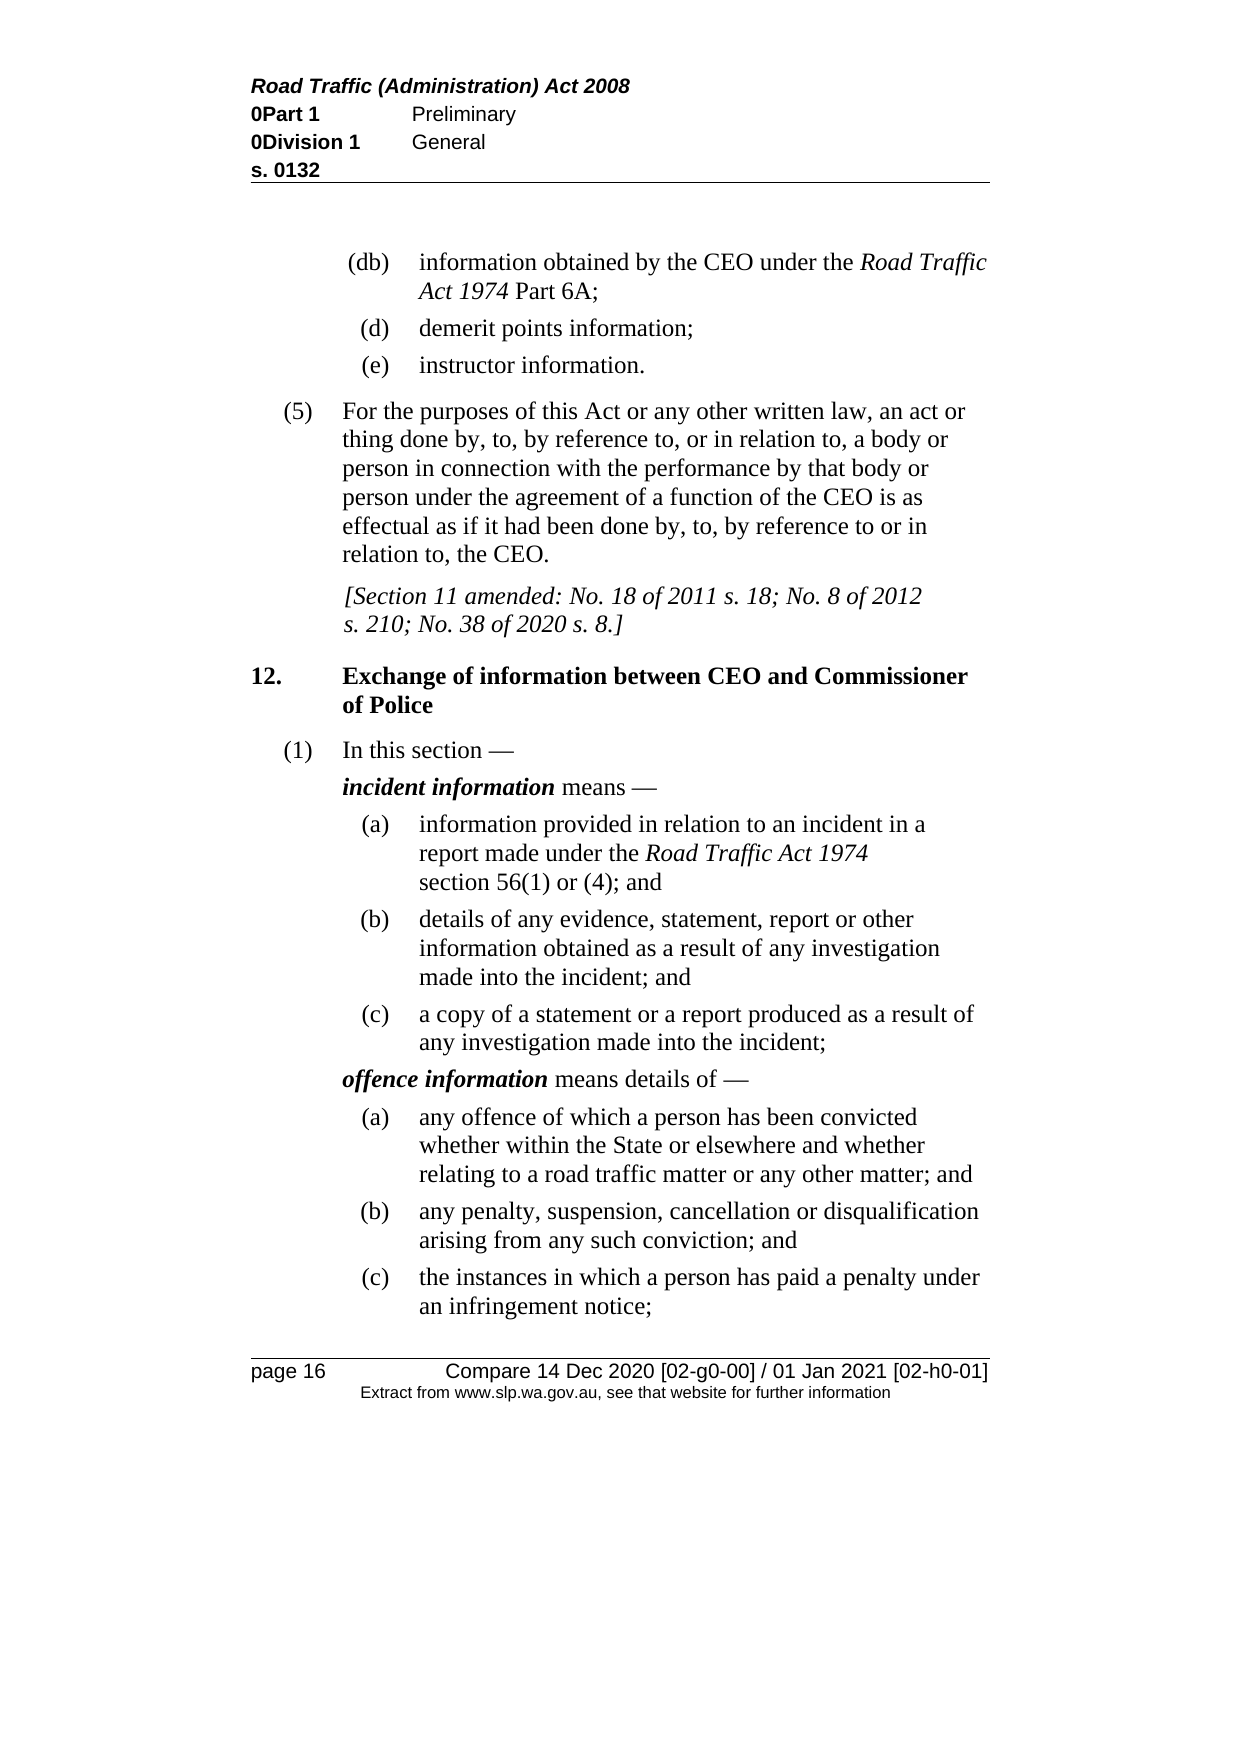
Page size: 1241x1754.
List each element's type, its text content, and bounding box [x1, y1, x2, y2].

text (b) any penalty, suspension, cancellation or disqualification arising from any such conviction; and [251, 1196, 990, 1254]
text offence information means details of — [251, 1064, 990, 1093]
text (c) a copy of a statement or a report produced as a result of any investigation made into the incident; [251, 999, 990, 1056]
text (1) In this section — [251, 735, 990, 764]
subtitle 12. Exchange of information between CEO and Commissioner of Police [251, 661, 990, 719]
text [Section 11 amended: No. 18 of 2011 s. 18; No. 8 of 2012 s. 210; No. 38 of 2020 s. 8.] [251, 581, 990, 638]
text (c) the instances in which a person has paid a penalty under an infringement notice; [251, 1262, 990, 1319]
text (a) information provided in relation to an incident in a report made under the Road Traffic Act 1974 section 56(1) or (4); and [251, 809, 990, 896]
text (d) demerit points information; [251, 313, 990, 342]
text (e) instructor information. [251, 350, 990, 379]
text (a) any offence of which a person has been convicted whether within the State or elsewhere and whether relating to a road traffic matter or any other matter; and [251, 1102, 990, 1188]
text (b) details of any evidence, statement, report or other information obtained as a result of any investigation made into the incident; and [251, 904, 990, 990]
text (5) For the purposes of this Act or any other written law, an act or thing done by, to, by reference to, or in relation to, a body or person in connection with the performance by that body or person under the agreement of a function of the CEO is as effectual as if it had been done by, to, by reference to or in relation to, the CEO. [251, 396, 990, 568]
text incident information means — [251, 772, 990, 801]
text (db) information obtained by the CEO under the Road Traffic Act 1974 Part 6A; [251, 247, 990, 305]
